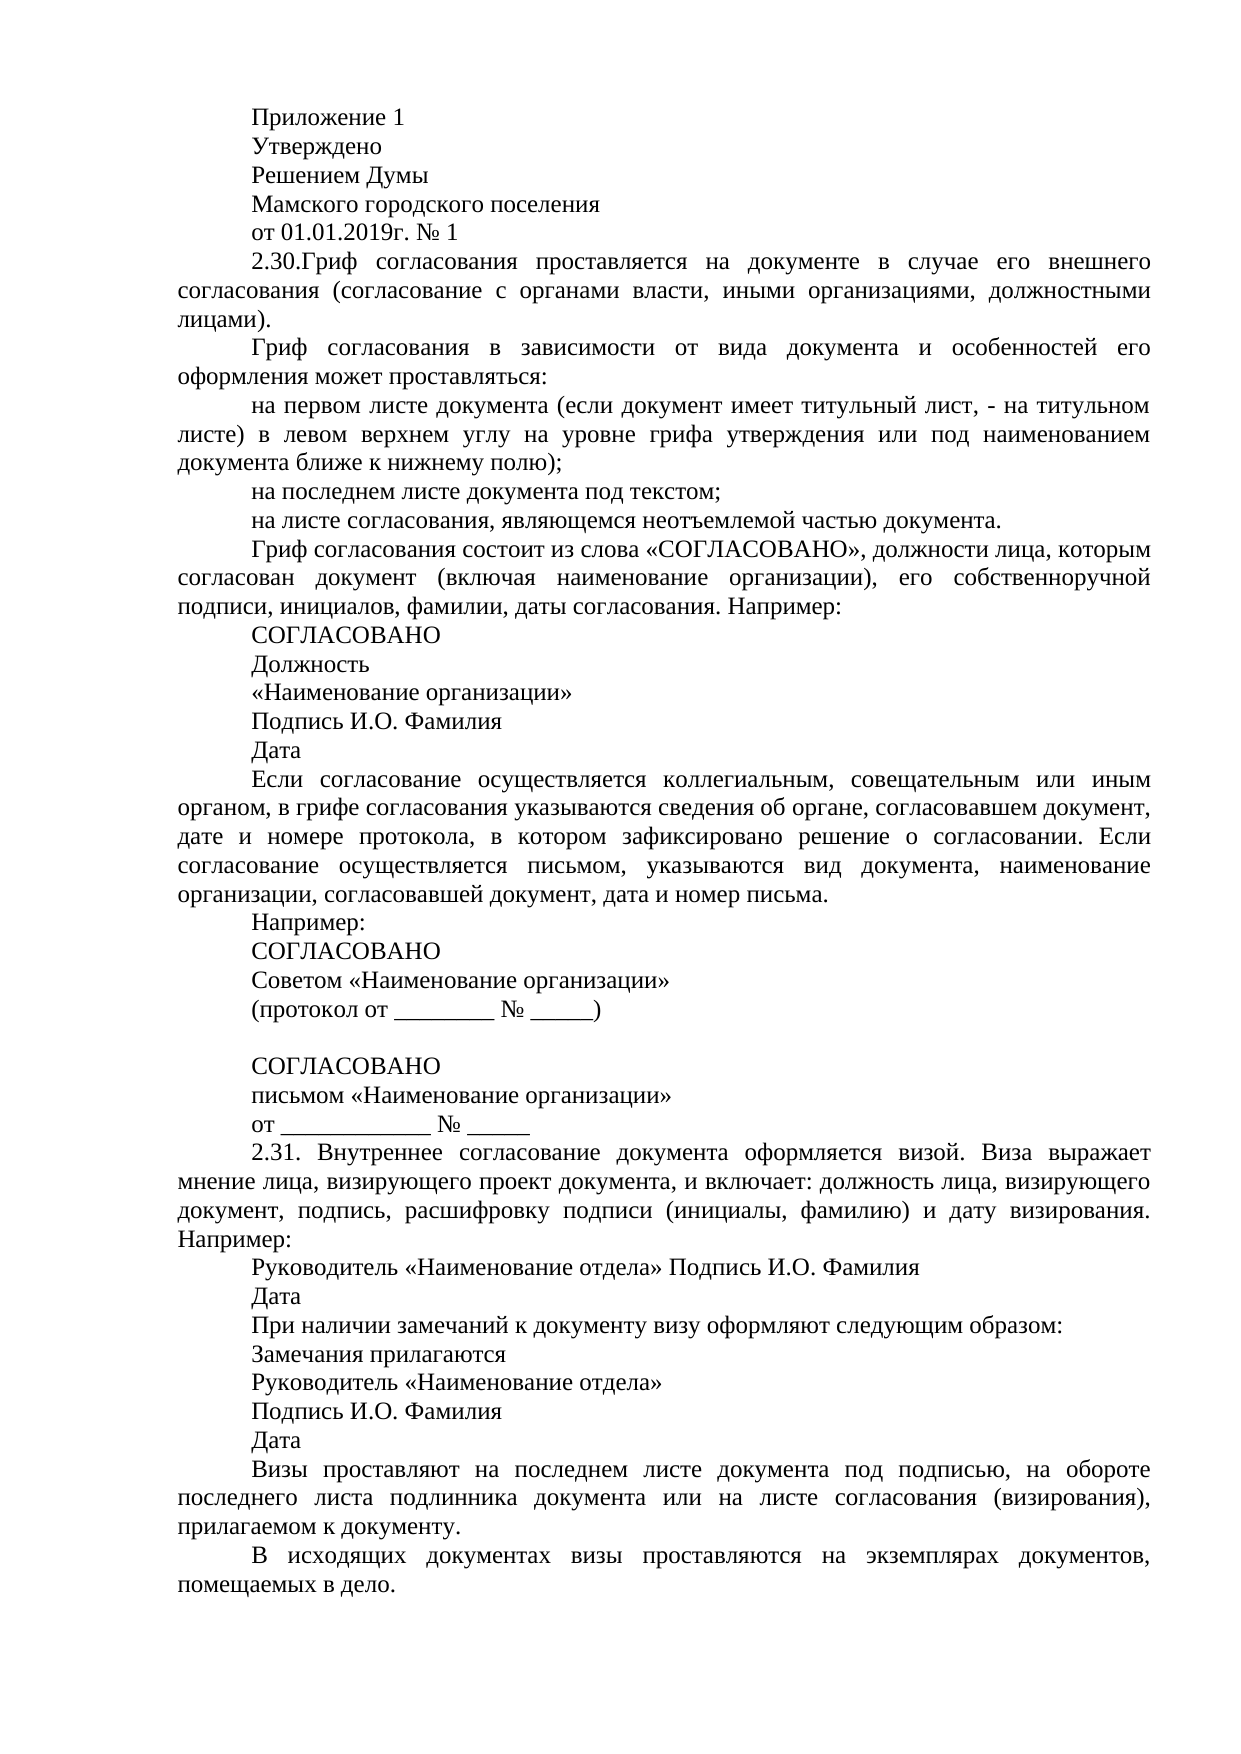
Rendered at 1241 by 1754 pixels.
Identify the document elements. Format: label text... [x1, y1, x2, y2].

text 2.30.Гриф согласования проставляется на документе в случае его внешнего согласования (согласование с органами власти, иными организациями, должностными лицами). [177, 246, 1152, 332]
text Гриф согласования состоит из слова «СОГЛАСОВАНО», должности лица, которым согласован документ (включая наименование организации), его собственноручной подписи, инициалов, фамилии, даты согласования. Например: [177, 534, 1152, 620]
text письмом «Наименование организации» [177, 1080, 1152, 1109]
text Визы проставляют на последнем листе документа под подписью, на обороте последнего листа подлинника документа или на листе согласования (визирования), прилагаемом к документу. [177, 1454, 1152, 1540]
text Руководитель «Наименование отдела» Подпись И.О. Фамилия [177, 1252, 1152, 1281]
text на первом листе документа (если документ имеет титульный лист, - на титульном листе) в левом верхнем углу на уровне грифа утверждения или под наименованием документа ближе к нижнему полю); [177, 390, 1152, 476]
text на листе согласования, являющемся неотъемлемой частью документа. [177, 505, 1152, 534]
text Утверждено [177, 131, 1152, 160]
text 2.31. Внутреннее согласование документа оформляется визой. Виза выражает мнение лица, визирующего проект документа, и включает: должность лица, визирующего документ, подпись, расшифровку подписи (инициалы, фамилию) и дату визирования. Например: [177, 1137, 1152, 1252]
text (протокол от ________ № _____) [177, 994, 1152, 1022]
text Должность [177, 649, 1152, 677]
text Замечания прилагаются [177, 1339, 1152, 1367]
text СОГЛАСОВАНО [177, 620, 1152, 649]
text «Наименование организации» [177, 677, 1152, 706]
text Дата [177, 1281, 1152, 1310]
text При наличии замечаний к документу визу оформляют следующим образом: [177, 1310, 1152, 1339]
text Подпись И.О. Фамилия [177, 1396, 1152, 1425]
text СОГЛАСОВАНО [177, 936, 1152, 965]
text от ____________ № _____ [177, 1109, 1152, 1137]
text Дата [177, 1425, 1152, 1454]
text СОГЛАСОВАНО [177, 1051, 1152, 1080]
text Решением Думы [177, 160, 1152, 189]
text Гриф согласования в зависимости от вида документа и особенностей его оформления может проставляться: [177, 332, 1152, 390]
text Приложение 1 [177, 102, 1152, 131]
text Если согласование осуществляется коллегиальным, совещательным или иным органом, в грифе согласования указываются сведения об органе, согласовавшем документ, дате и номере протокола, в котором зафиксировано решение о согласовании. Если согласование осуществляется письмом, указываются вид документа, наименование организации, согласовавшей документ, дата и номер письма. [177, 764, 1152, 907]
text Советом «Наименование организации» [177, 965, 1152, 994]
text Дата [177, 735, 1152, 764]
text от 01.01.2019г. № 1 [177, 217, 1152, 246]
text на последнем листе документа под текстом; [177, 476, 1152, 505]
text Например: [177, 907, 1152, 936]
text В исходящих документах визы проставляются на экземплярах документов, помещаемых в дело. [177, 1540, 1152, 1597]
text Подпись И.О. Фамилия [177, 706, 1152, 735]
text Руководитель «Наименование отдела» [177, 1367, 1152, 1396]
text Мамского городского поселения [177, 189, 1152, 217]
